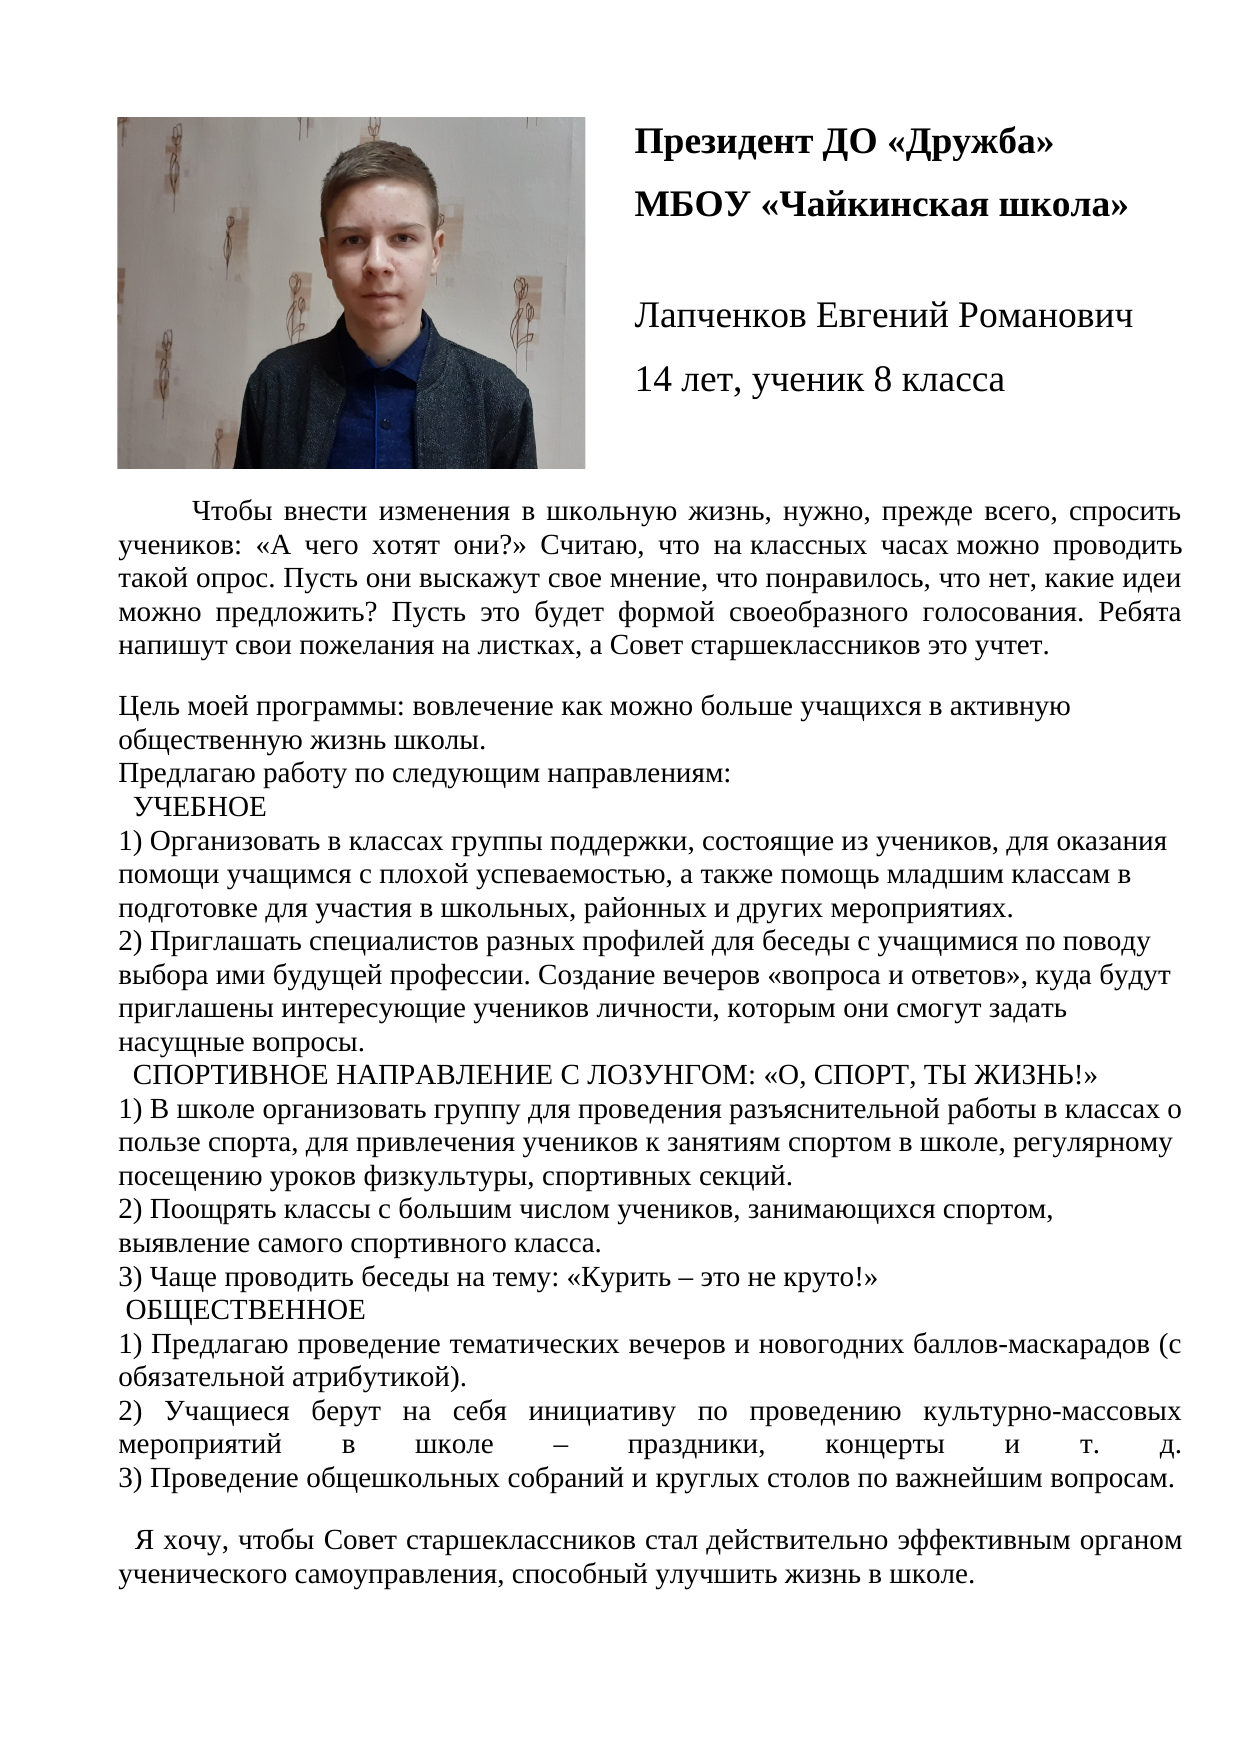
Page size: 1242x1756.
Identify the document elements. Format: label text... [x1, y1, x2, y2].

text ОБЩЕСТВЕННОЕ 1) Предлагаю проведение тематических вечеров и новогодних баллов-маскарадов (с обязательной атрибутикой). [118, 1292, 1183, 1393]
text 14 лет, ученик 8 класса [118, 356, 1183, 399]
text Президент ДО «Дружба» [118, 118, 1183, 161]
text МБОУ «Чайкинская школа» [118, 181, 1183, 224]
text 3) Чаще проводить беседы на тему: «Курить – это не круто!» [118, 1259, 1183, 1292]
text Цель моей программы: вовлечение как можно больше учащихся в активную общественную жизнь школы. Предлагаю работу по следующим направлениям: УЧЕБНОЕ 1) Организовать в классах группы поддержки, состоящие из учеников, для оказания помощи учащимся с плохой успеваемостью, а также помощь младшим классам в подготовке для участия в школьных, районных и других мероприятиях. 2) Приглашать специалистов разных профилей для беседы с учащимися по поводу выбора ими будущей профессии. Создание вечеров «вопроса и ответов», куда будут приглашены интересующие учеников личности, которым они смогут задать насущные вопросы. СПОРТИВНОЕ НАПРАВЛЕНИЕ C ЛОЗУНГОМ: «О, СПОРТ, ТЫ ЖИЗНЬ!» 1) В школе организовать группу для проведения разъяснительной работы в классах о пользе спорта, для привлечения учеников к занятиям спортом в школе, регулярному посещению уроков физкультуры, спортивных секций. 2) Поощрять классы с большим числом учеников, занимающихся спортом, выявление самого спортивного класса. [118, 688, 1183, 1259]
picture [117, 117, 586, 469]
text Я хочу, чтобы Совет старшеклассников стал действительно эффективным органом ученического самоуправления, способный улучшить жизнь в школе. [118, 1522, 1183, 1589]
text 2) Учащиеся берут на себя инициативу по проведению культурно-массовых мероприятий в школе – праздники, концерты и т. д. 3) Проведение общешкольных собраний и круглых столов по важнейшим вопросам. [118, 1393, 1183, 1522]
text Чтобы внести изменения в школьную жизнь, нужно, прежде всего, спросить учеников: «А чего хотят они?» Считаю, что на классных часах можно проводить такой опрос. Пусть они выскажут свое мнение, что понравилось, что нет, какие идеи можно предложить? Пусть это будет формой своеобразного голосования. Ребята напишут свои пожелания на листках, а Совет старшеклассников это учтет. [118, 493, 1183, 661]
text Лапченков Евгений Романович [118, 293, 1183, 336]
